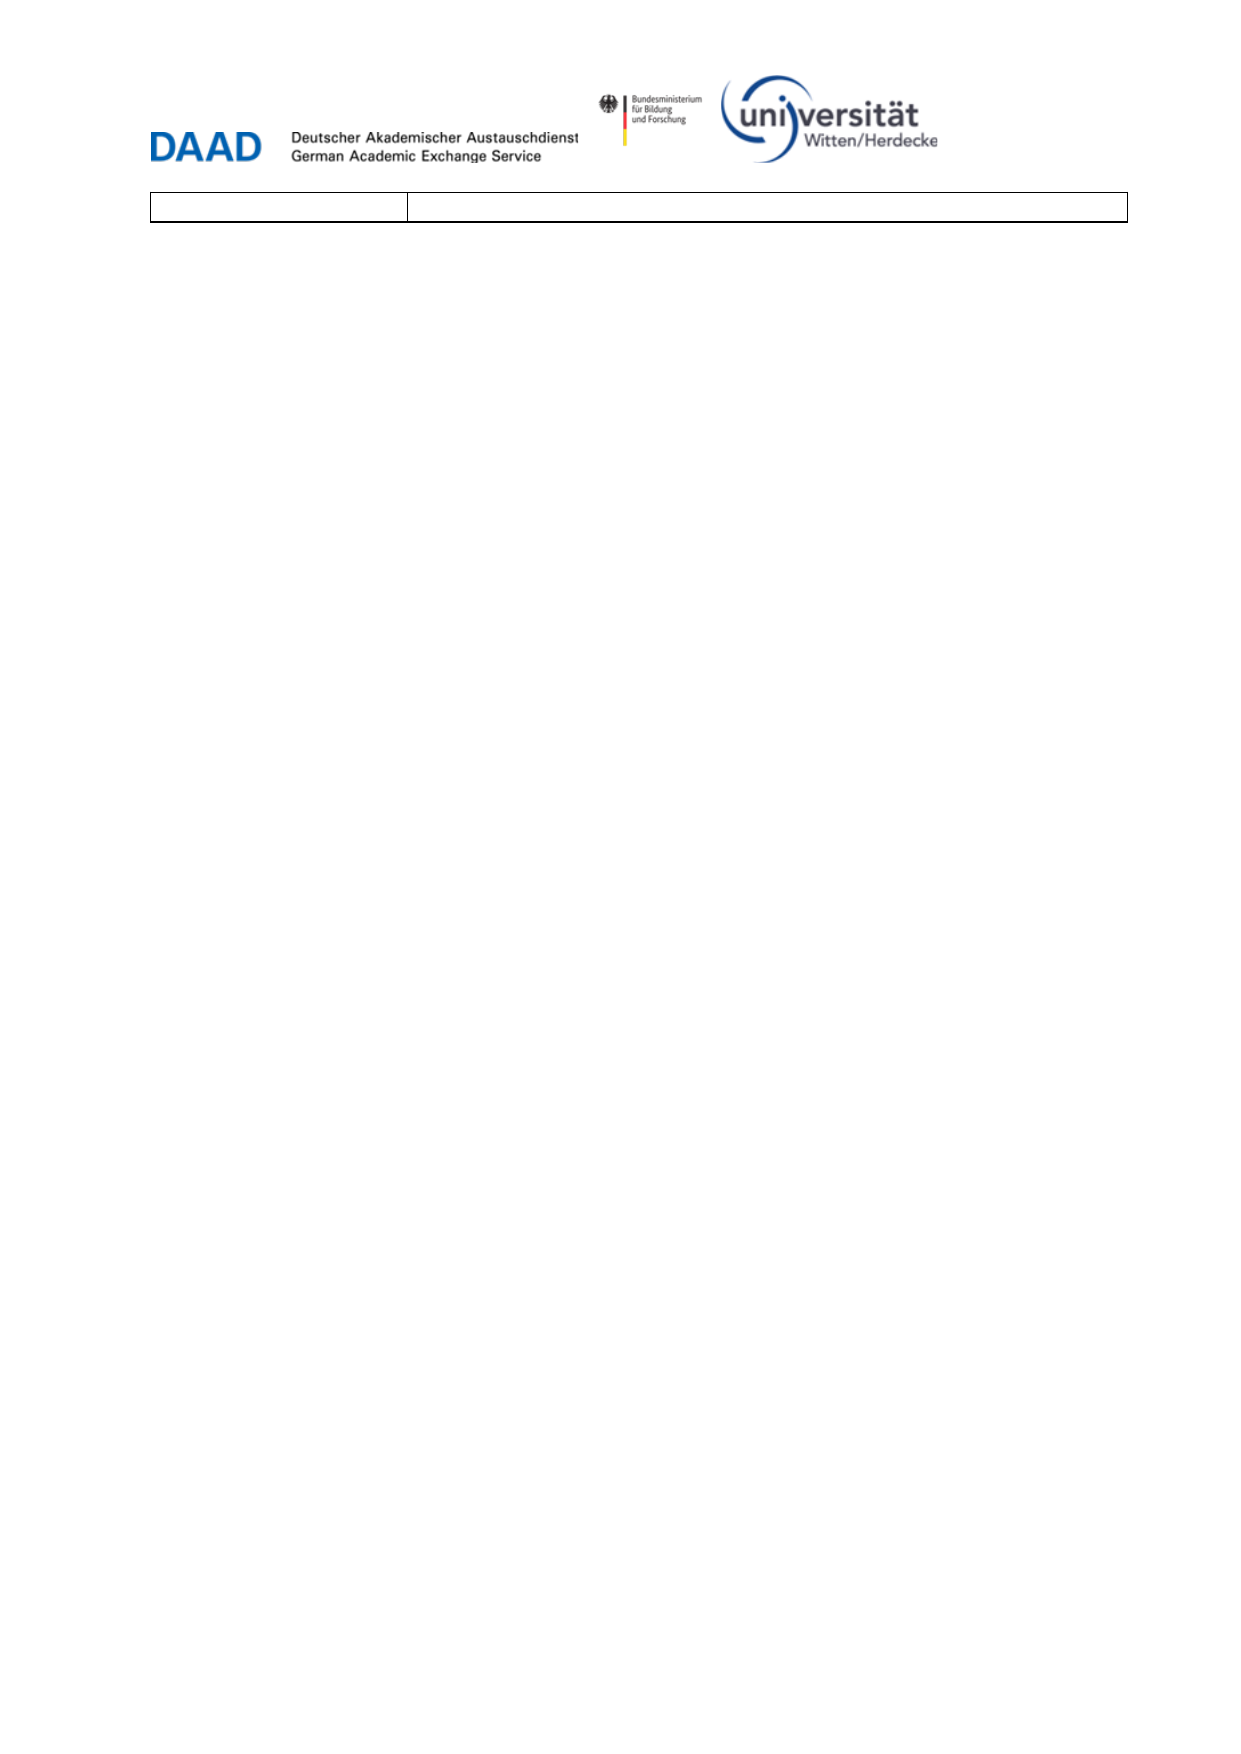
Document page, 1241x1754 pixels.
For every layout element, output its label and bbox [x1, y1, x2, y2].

table_cell [151, 193, 407, 221]
table_cell [408, 193, 1127, 221]
